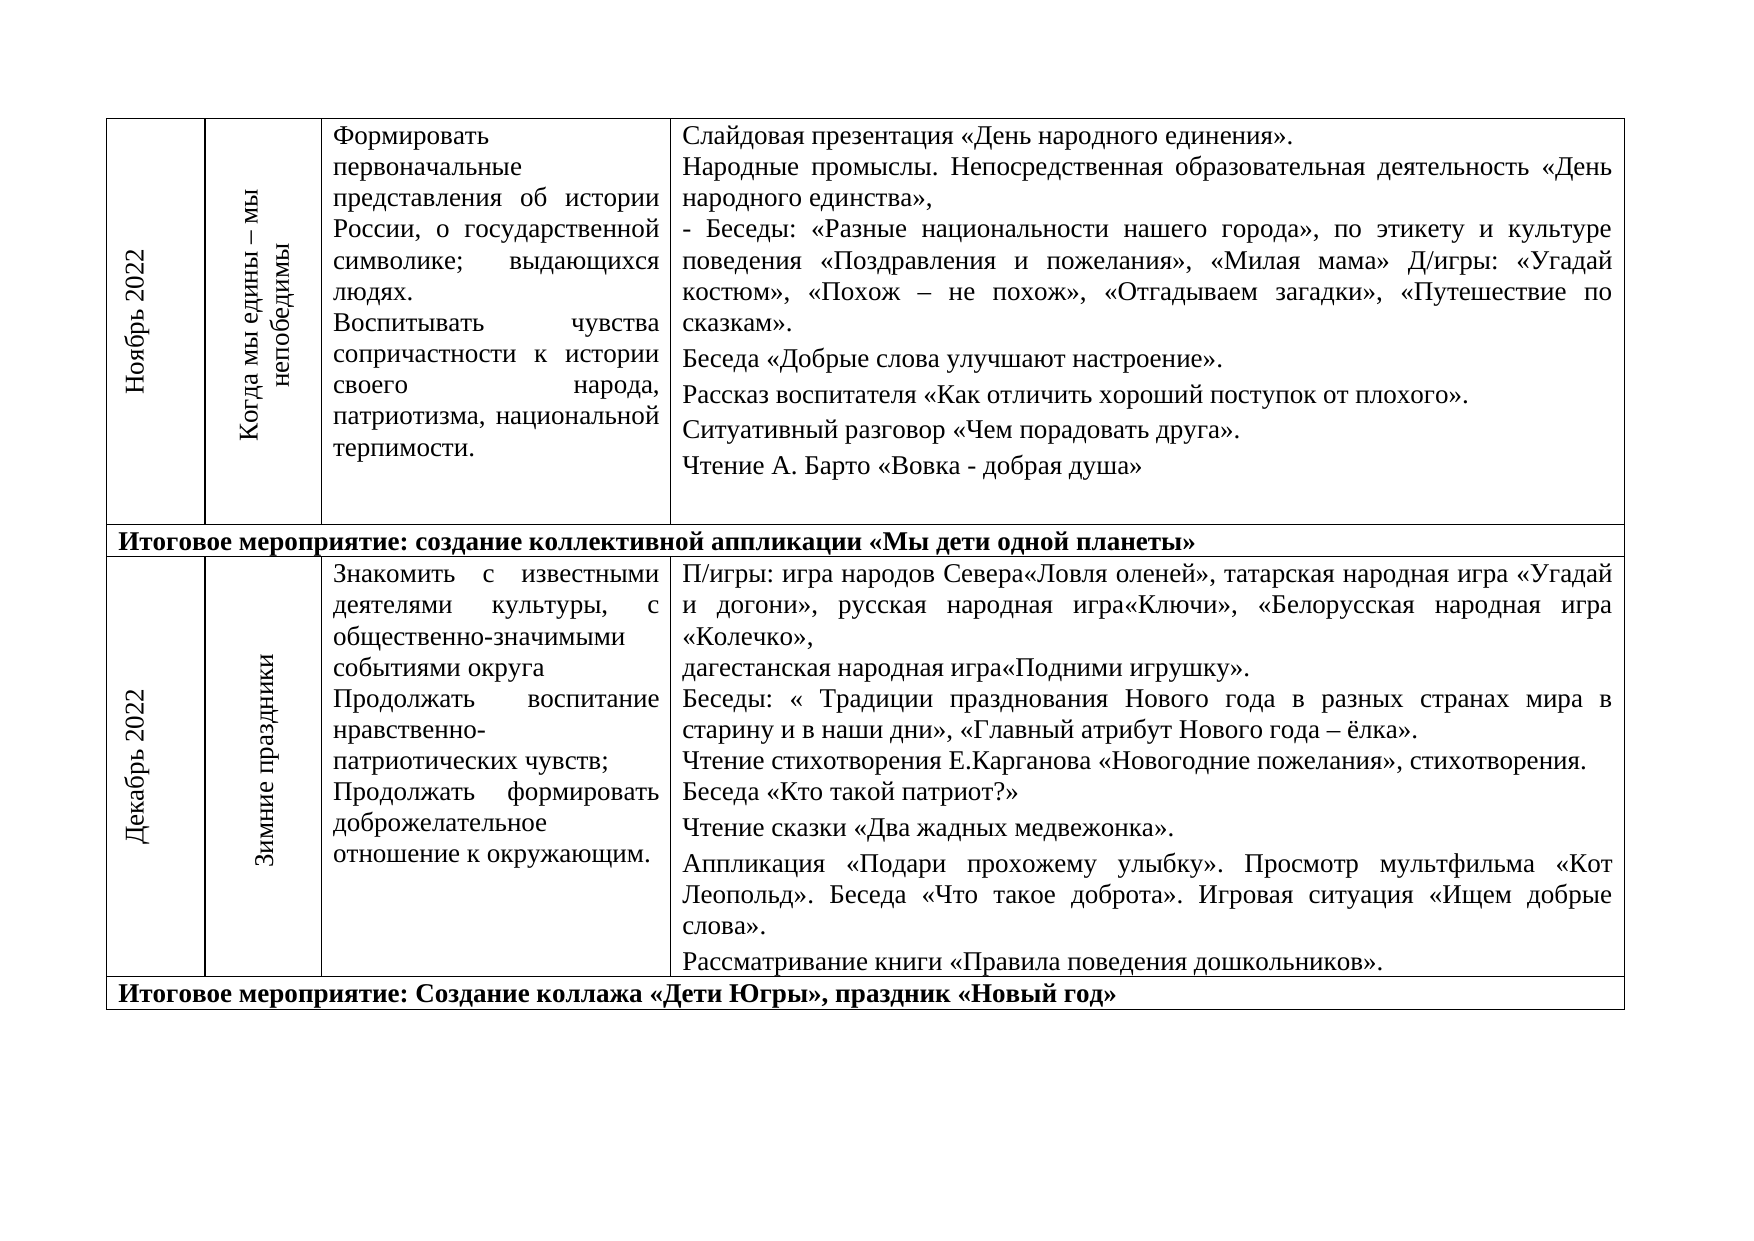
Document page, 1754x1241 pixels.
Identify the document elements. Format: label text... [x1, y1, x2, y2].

table_cell Итоговое мероприятие: создание коллективной аппликации «Мы дети одной планеты» [107, 525, 1624, 556]
table_cell Ноябрь 2022 [107, 119, 204, 524]
table_cell Формировать первоначальные представления об истории России, о государственной символике; выдающихся людях. Воспитывать чувства сопричастности к истории своего народа, патриотизма, национальной терпимости. [322, 119, 670, 524]
table_cell Декабрь 2022 [107, 557, 204, 976]
table_cell Итоговое мероприятие: Создание коллажа «Дети Югры», праздник «Новый год» [107, 977, 1624, 1008]
table_cell Зимние праздники [206, 557, 321, 976]
table_cell Знакомить с известными деятелями культуры, с общественно-значимыми событиями округа Продолжать воспитание нравственно-патриотических чувств; Продолжать формировать доброжелательное отношение к окружающим. [322, 557, 670, 976]
table_cell Слайдовая презентация «День народного единения». Народные промыслы. Непосредственная образовательная деятельность «День народного единства», - Беседы: «Разные национальности нашего города», по этикету и культуре поведения «Поздравления и пожелания», «Милая мама» Д/игры: «Угадай костюм», «Похож – не похож», «Отгадываем загадки», «Путешествие по сказкам». Беседа «Добрые слова улучшают настроение». Рассказ воспитателя «Как отличить хороший поступок от плохого». Ситуативный разговор «Чем порадовать друга». Чтение А. Барто «Вовка - добрая душа» [671, 119, 1624, 524]
table_cell П/игры: игра народов Севера«Ловля оленей», татарская народная игра «Угадай и догони», русская народная игра«Ключи», «Белорусская народная игра «Колечко», дагестанская народная игра«Подними игрушку». Беседы: « Традиции празднования Нового года в разных странах мира в старину и в наши дни», «Главный атрибут Нового года – ёлка». Чтение стихотворения Е.Карганова «Новогодние пожелания», стихотворения. Беседа «Кто такой патриот?» Чтение сказки «Два жадных медвежонка». Аппликация «Подари прохожему улыбку». Просмотр мультфильма «Кот Леопольд». Беседа «Что такое доброта». Игровая ситуация «Ищем добрые слова». Рассматривание книги «Правила поведения дошкольников». [671, 557, 1624, 976]
table_cell Когда мы едины – мы непобедимы [206, 119, 321, 524]
